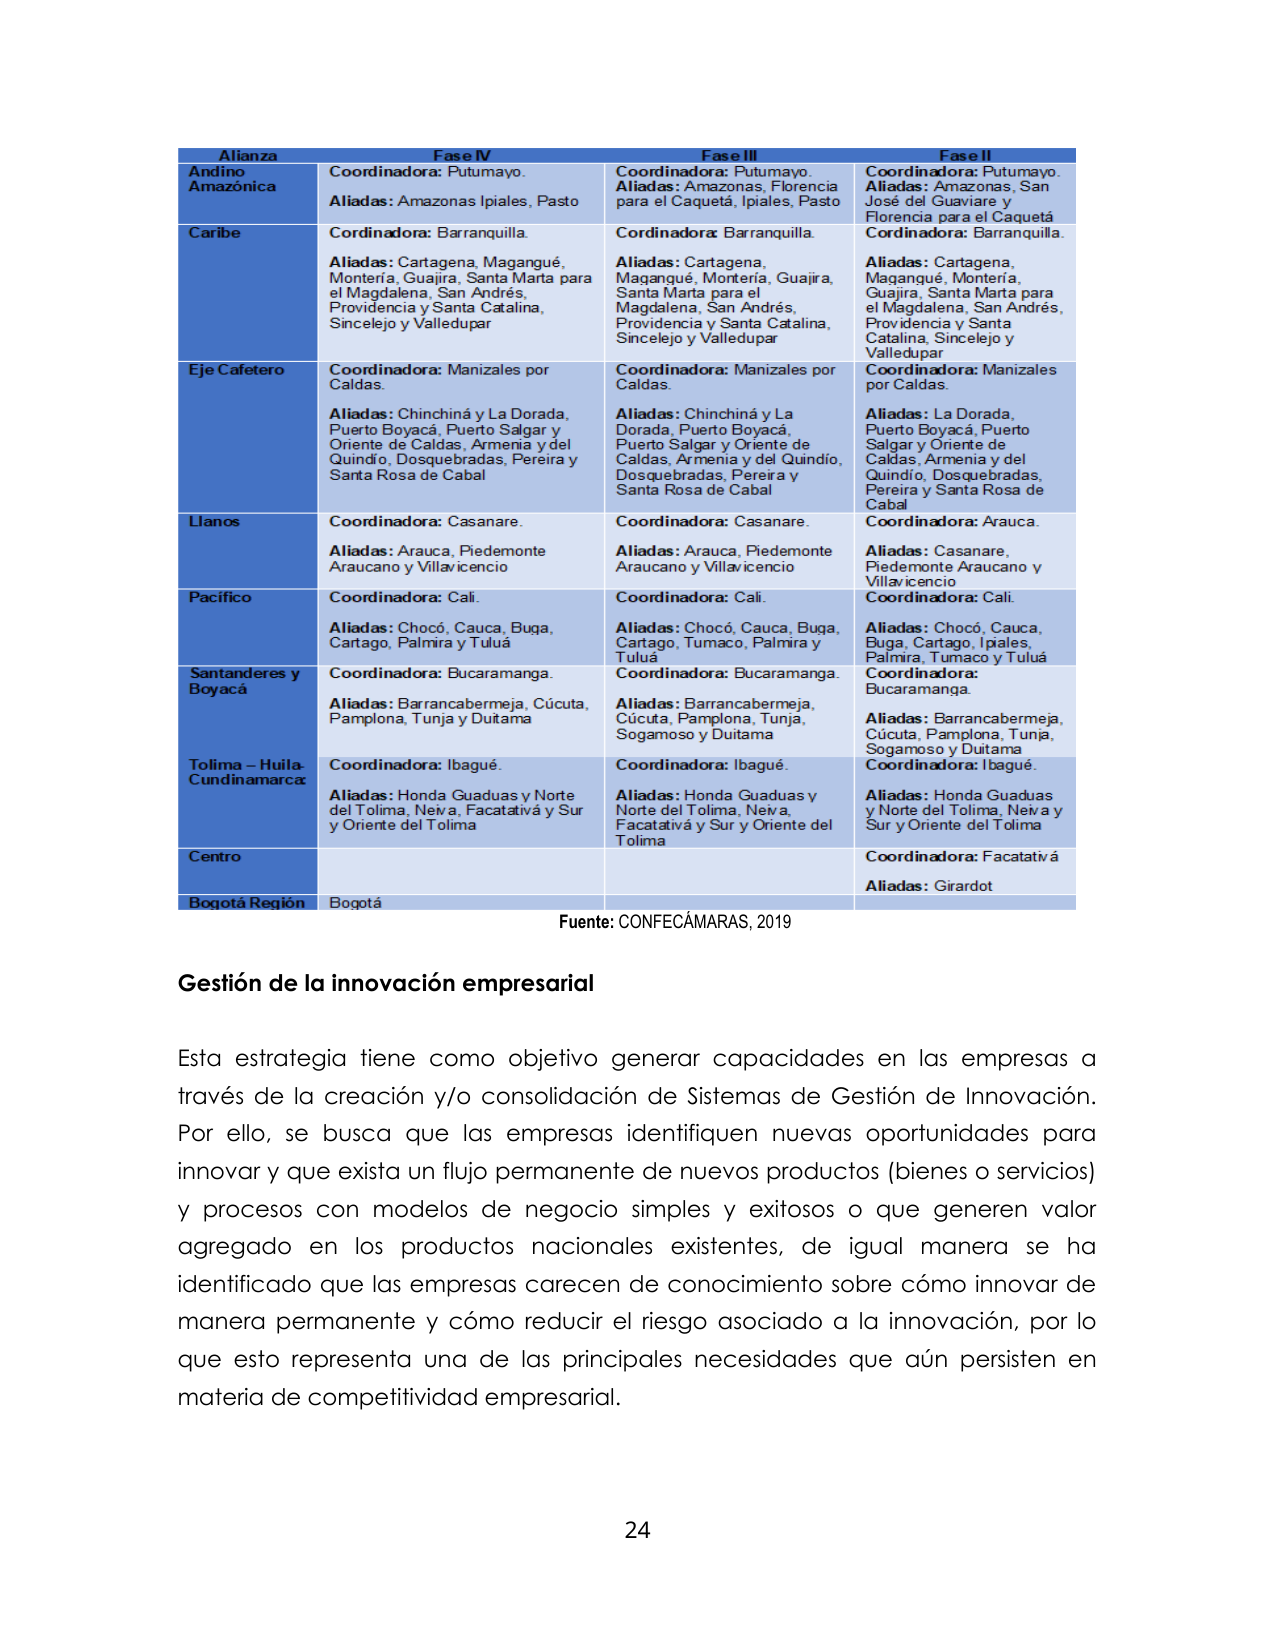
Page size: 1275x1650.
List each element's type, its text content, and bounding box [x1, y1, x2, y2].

picture [177, 147, 1076, 912]
text Fuente: CONFECÁMARAS, 2019 [252, 911, 1098, 933]
text Esta estrategia tiene como objetivo generar capacidades en las empresas a través de la creación y/o consolidación de Sistemas de Gestión de Innovación. Por ello, se busca que las empresas identifiquen nuevas oportunidades para innovar y que exista un flujo permanente de nuevos productos (bienes o servicios) y procesos con modelos de negocio simples y exitosos o que generen valor agregado en los productos nacionales existentes, de igual manera se ha identificado que las empresas carecen de conocimiento sobre cómo innovar de manera permanente y cómo reducir el riesgo asociado a la innovación, por lo que esto representa una de las principales necesidades que aún persisten en materia de competitividad empresarial. [177, 1041, 1098, 1412]
text Gestión de la innovación empresarial [177, 966, 1098, 998]
